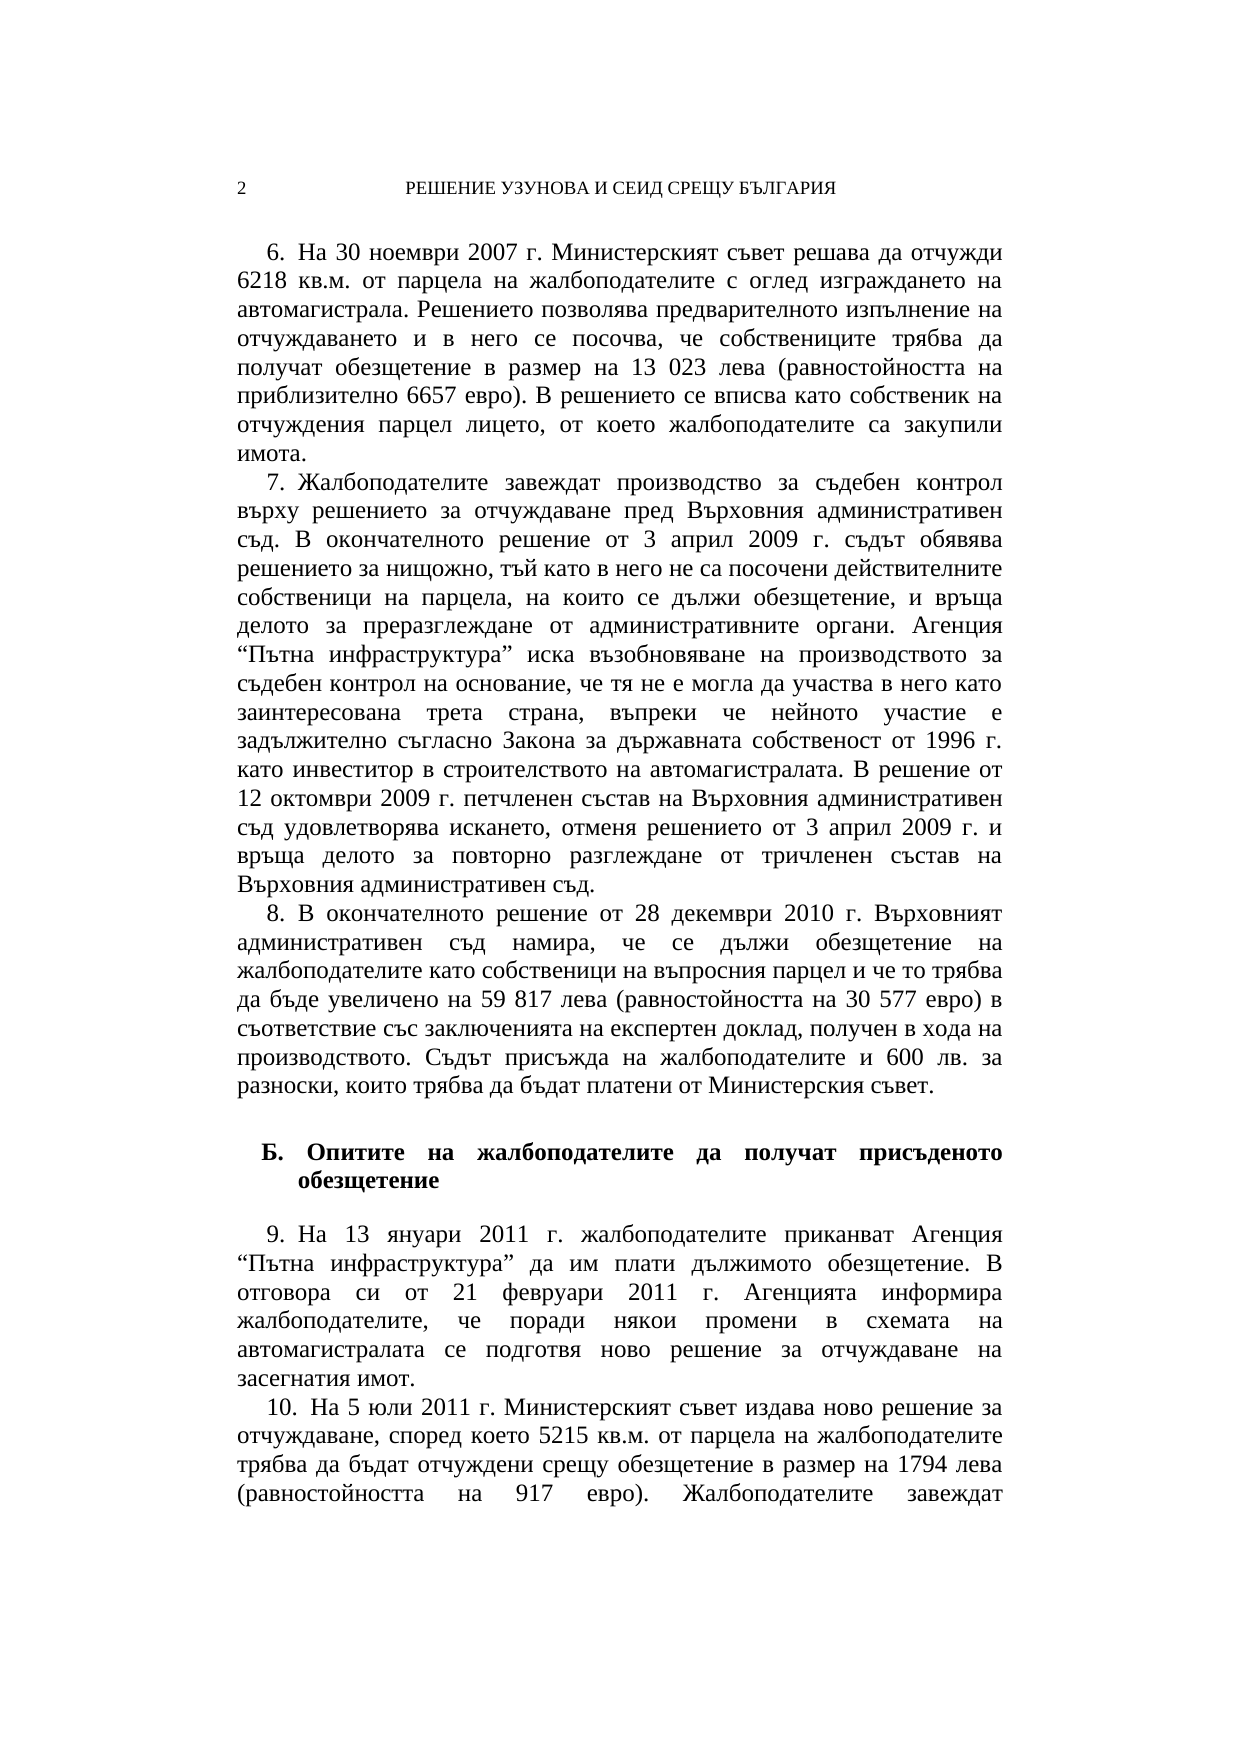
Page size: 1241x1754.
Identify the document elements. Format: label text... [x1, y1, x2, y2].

text 8. В окончателното решение от 28 декември 2010 г. Върховният административен съд намира, че се дължи обезщетение на жалбоподателите като собственици на въпросния парцел и че то трябва да бъде увеличено на 59 817 лева (равностойността на 30 577 евро) в съответствие със заключенията на експертен доклад, получен в хода на производството. Съдът присъжда на жалбоподателите и 600 лв. за разноски, които трябва да бъдат платени от Министерския съвет. [237, 898, 1003, 1099]
text 7. Жалбоподателите завеждат производство за съдебен контрол върху решението за отчуждаване пред Върховния административен съд. В окончателното решение от 3 април 2009 г. съдът обявява решението за нищожно, тъй като в него не са посочени действителните собственици на парцела, на които се дължи обезщетение, и връща делото за преразглеждане от административните органи. Агенция “Пътна инфраструктура” иска възобновяване на производството за съдебен контрол на основание, че тя не е могла да участва в него като заинтересована трета страна, въпреки че нейното участие е задължително съгласно Закона за държавната собственост от 1996 г. като инвеститор в строителството на автомагистралата. В решение от 12 октомври 2009 г. петчленен състав на Върховния административен съд удовлетворява искането, отменя решението от 3 април 2009 г. и връща делото за повторно разглеждане от тричленен състав на Върховния административен съд. [237, 467, 1003, 898]
text 6. На 30 ноември 2007 г. Министерският съвет решава да отчужди 6218 кв.м. от парцела на жалбоподателите с оглед изграждането на автомагистрала. Решението позволява предварителното изпълнение на отчуждаването и в него се посочва, че собствениците трябва да получат обезщетение в размер на 13 023 лева (равностойността на приблизително 6657 евро). В решението се вписва като собственик на отчуждения парцел лицето, от което жалбоподателите са закупили имота. [237, 237, 1003, 467]
subtitle Б. Опитите на жалбоподателите да получат присъденото обезщетение [261, 1137, 1003, 1194]
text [237, 1392, 1003, 1507]
text 9. На 13 януари 2011 г. жалбоподателите приканват Агенция “Пътна инфраструктура” да им плати дължимото обезщетение. В отговора си от 21 февруари 2011 г. Агенцията информира жалбоподателите, че поради някои промени в схемата на автомагистралата се подготвя ново решение за отчуждаване на засегнатия имот. [237, 1219, 1003, 1392]
